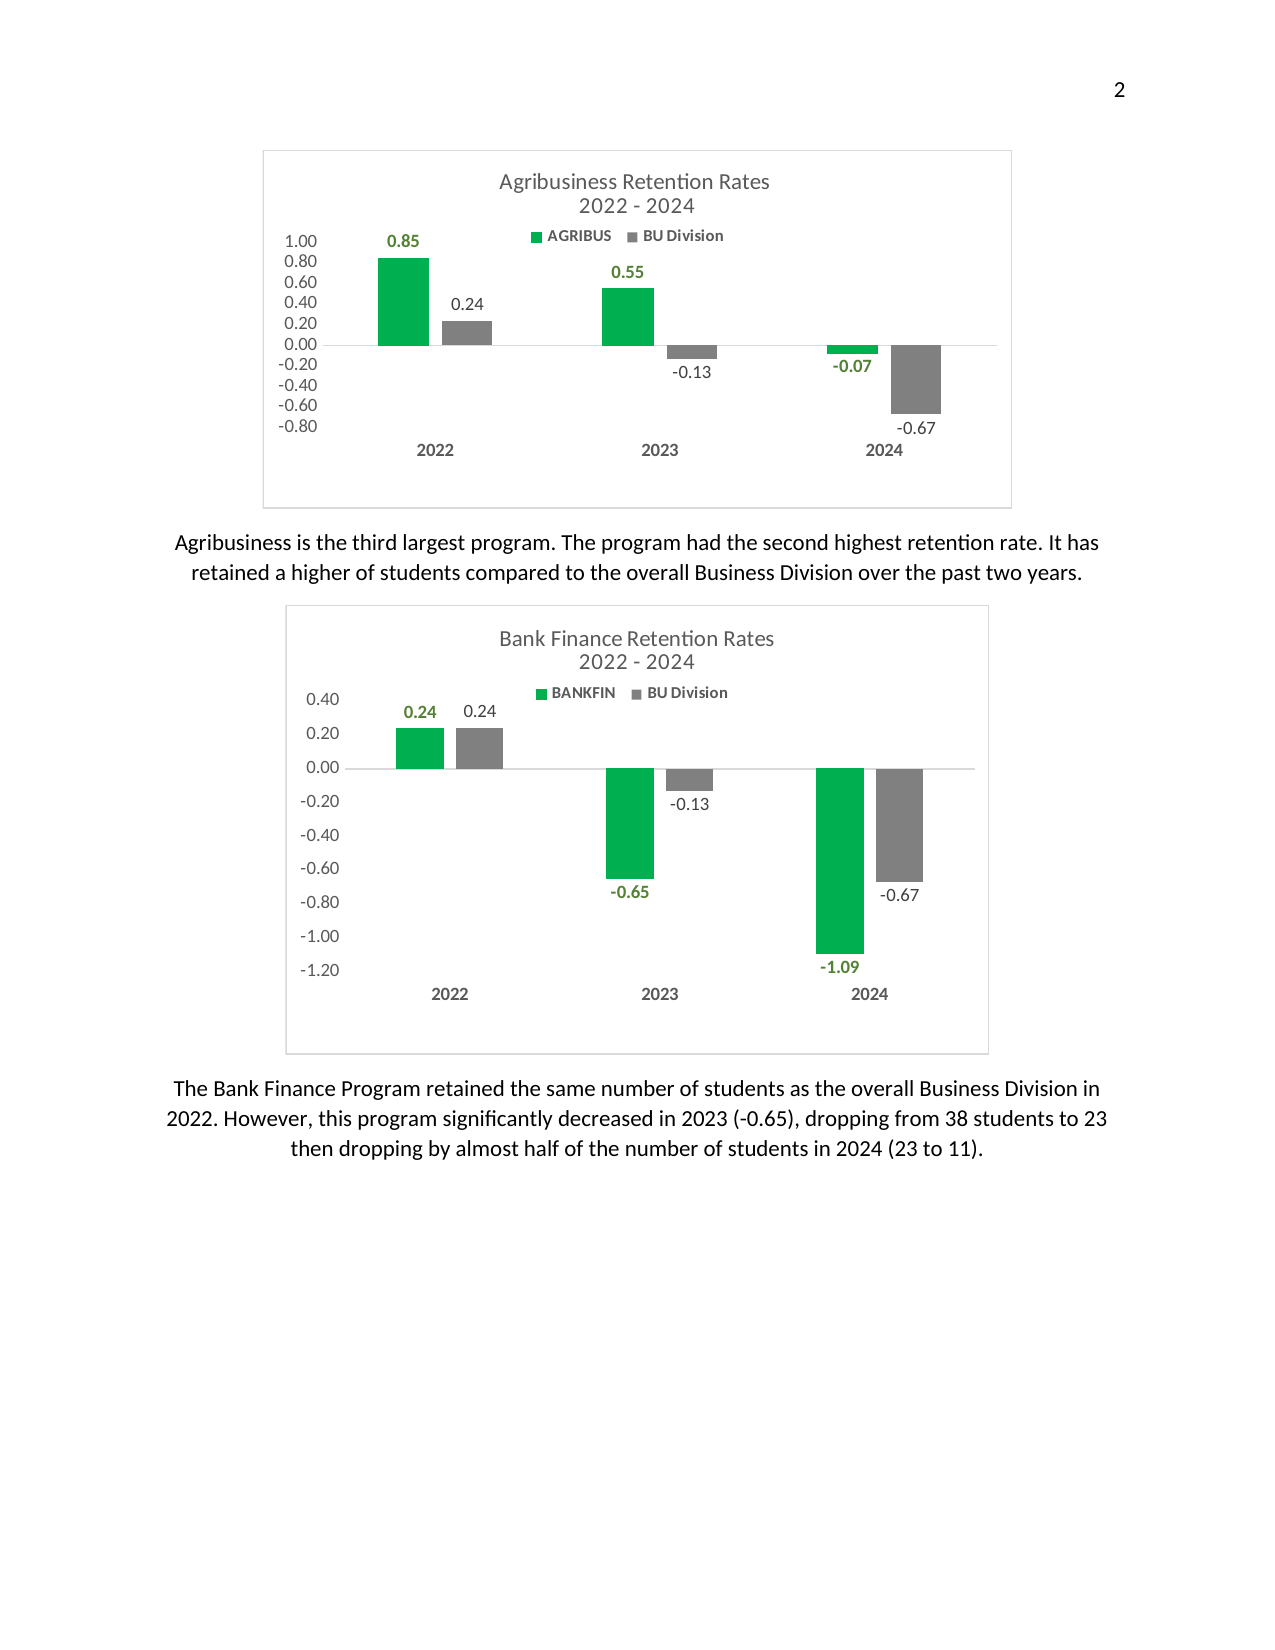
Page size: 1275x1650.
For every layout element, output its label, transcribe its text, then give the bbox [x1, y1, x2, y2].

text Agribusiness is the third largest program. The program had the second highest retention rate. It has retained a higher of students compared to the overall Business Division over the past two years. [150, 528, 1125, 586]
text The Bank Finance Program retained the same number of students as the overall Business Division in 2022. However, this program significantly decreased in 2023 (-0.65), dropping from 38 students to 23 then dropping by almost half of the number of students in 2024 (23 to 11). [150, 1074, 1125, 1162]
